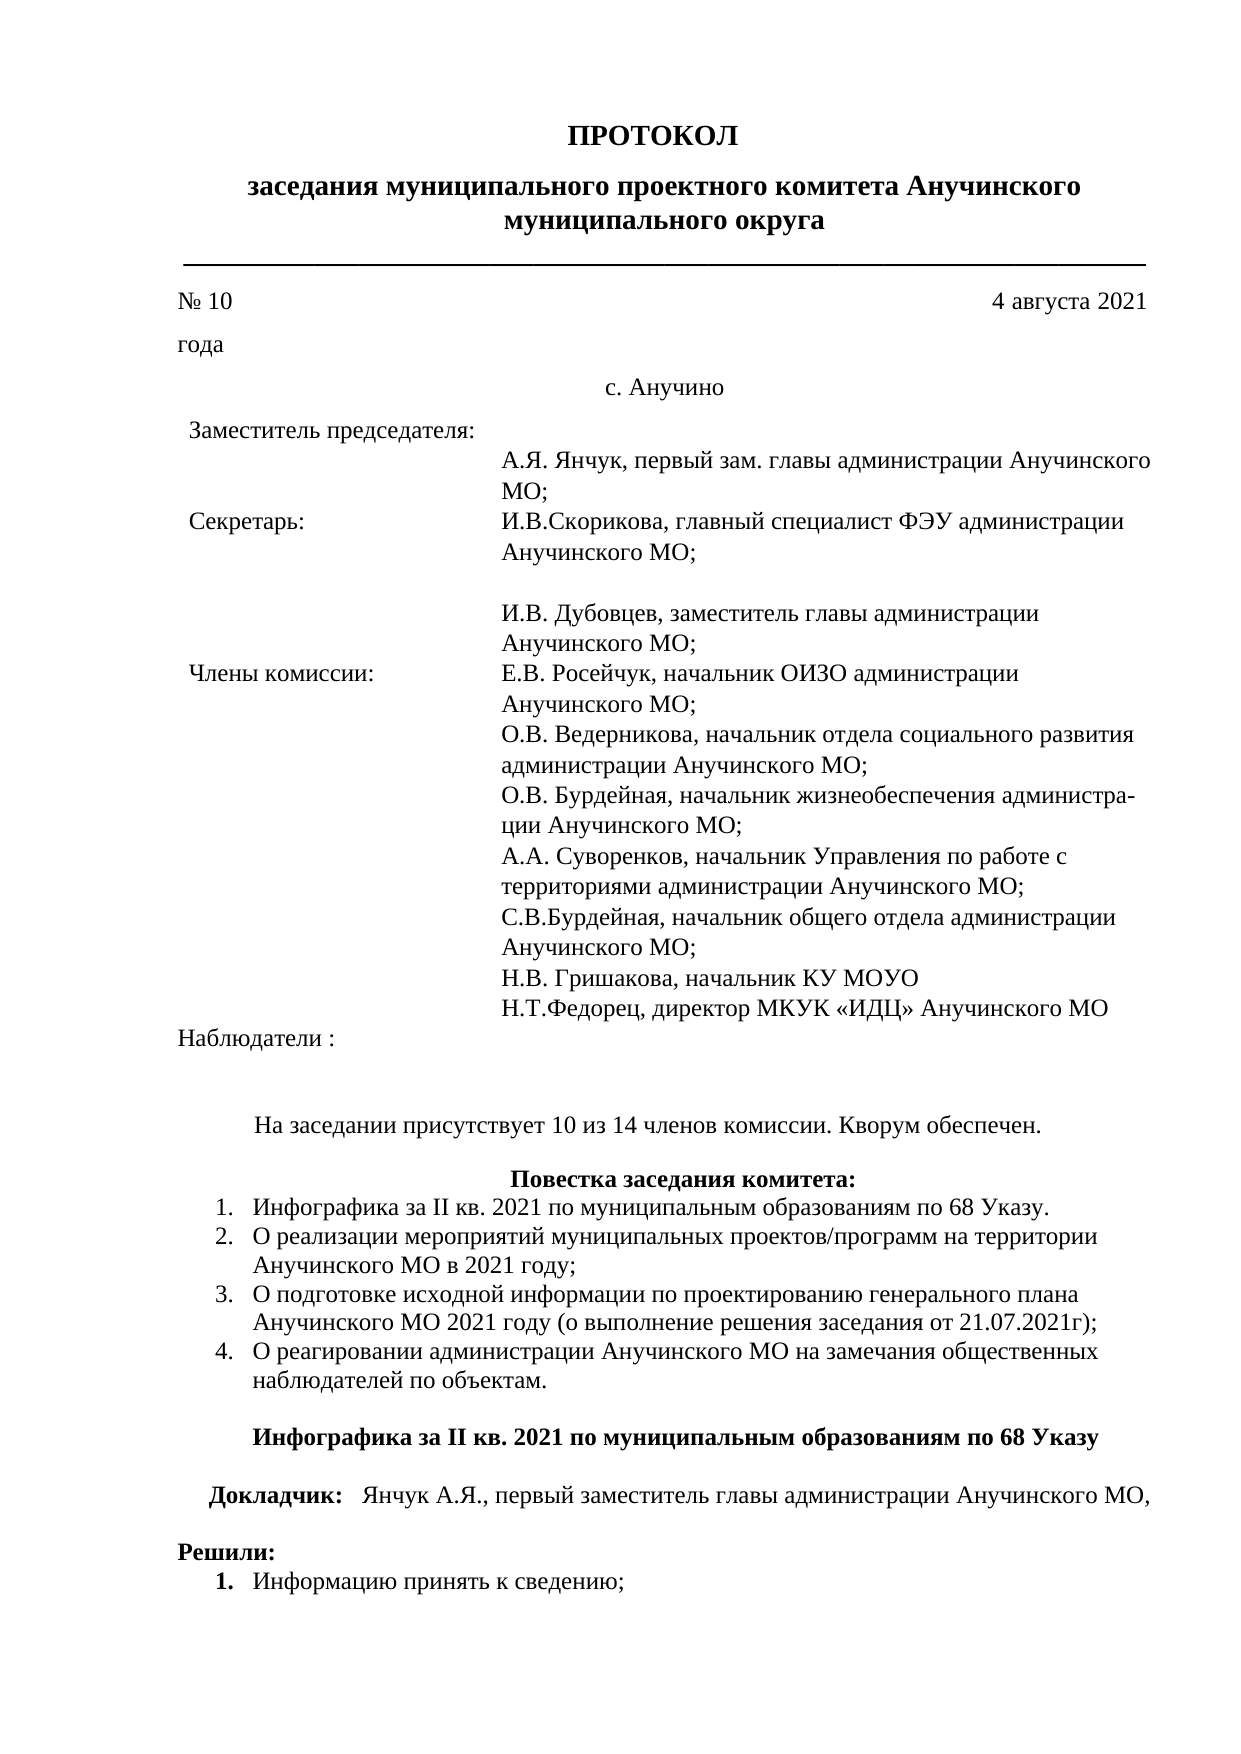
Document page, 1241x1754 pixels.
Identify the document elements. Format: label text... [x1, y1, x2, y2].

text Решили: [177, 1537, 1152, 1566]
list Инфографика за II кв. 2021 по муниципальным образованиям по 68 Указу. [215, 1192, 1152, 1221]
text заседания муниципального проектного комитета Анучинского [177, 168, 1152, 202]
list О реагировании администрации Анучинского МО на замечания общественных наблюдателей по объектам. [215, 1336, 1152, 1394]
text Наблюдатели : [177, 1023, 1152, 1052]
text На заседании присутствует 10 из 14 членов комиссии. Кворум обеспечен. [177, 1110, 551, 1138]
list Информацию принять к сведению; [215, 1566, 1152, 1595]
text с. Анучино [177, 372, 1152, 401]
text На заседании присутствует 10 из 14 членов комиссии. Кворум обеспечен. [717, 1110, 1152, 1138]
table_cell Е.В. Росейчук, начальник ОИЗО администрации Анучинского МО; О.В. Ведерникова, начальник отдела социального развития администрации Анучинского МО; О.В. Бурдейная, начальник жизнеобеспечения администра- ции Анучинского МО; А.А. Суворенков, начальник Управления по работе с территориями администрации Анучинского МО; С.В.Бурдейная, начальник общего отдела администрации Анучинского МО; Н.В. Гришакова, начальник КУ МОУО Н.Т.Федорец, директор МКУК «ИДЦ» Анучинского МО [490, 659, 1203, 1023]
text Повестка заседания комитета: [177, 1164, 1152, 1192]
list О реализации мероприятий муниципальных проектов/программ на территории Анучинского МО в 2021 году; [215, 1221, 1152, 1279]
table_cell Члены комиссии: [177, 659, 490, 1023]
text муниципального округа [177, 202, 1152, 236]
list О подготовке исходной информации по проектированию генерального плана Анучинского МО 2021 году (о выполнение решения заседания от 21.07.2021г); [215, 1279, 1152, 1336]
table_cell Секретарь: [177, 506, 490, 658]
text № 10 4 августа 2021 года [177, 286, 1152, 358]
text ПРОТОКОЛ [177, 118, 1128, 152]
text __________________________________________________________________ [177, 236, 1152, 269]
text Докладчик: Янчук А.Я., первый заместитель главы администрации Анучинского МО, [177, 1480, 1152, 1509]
table_header Заместитель председателя: [177, 415, 490, 506]
list Инфографика за II кв. 2021 по муниципальным образованиям по 68 Указу [252, 1422, 1152, 1451]
table_cell И.В.Скорикова, главный специалист ФЭУ администрации Анучинского МО; И.В. Дубовцев, заместитель главы администрации Анучинского МО; [490, 506, 1203, 658]
table_header А.Я. Янчук, первый зам. главы администрации Анучинского МО; [490, 415, 1203, 506]
